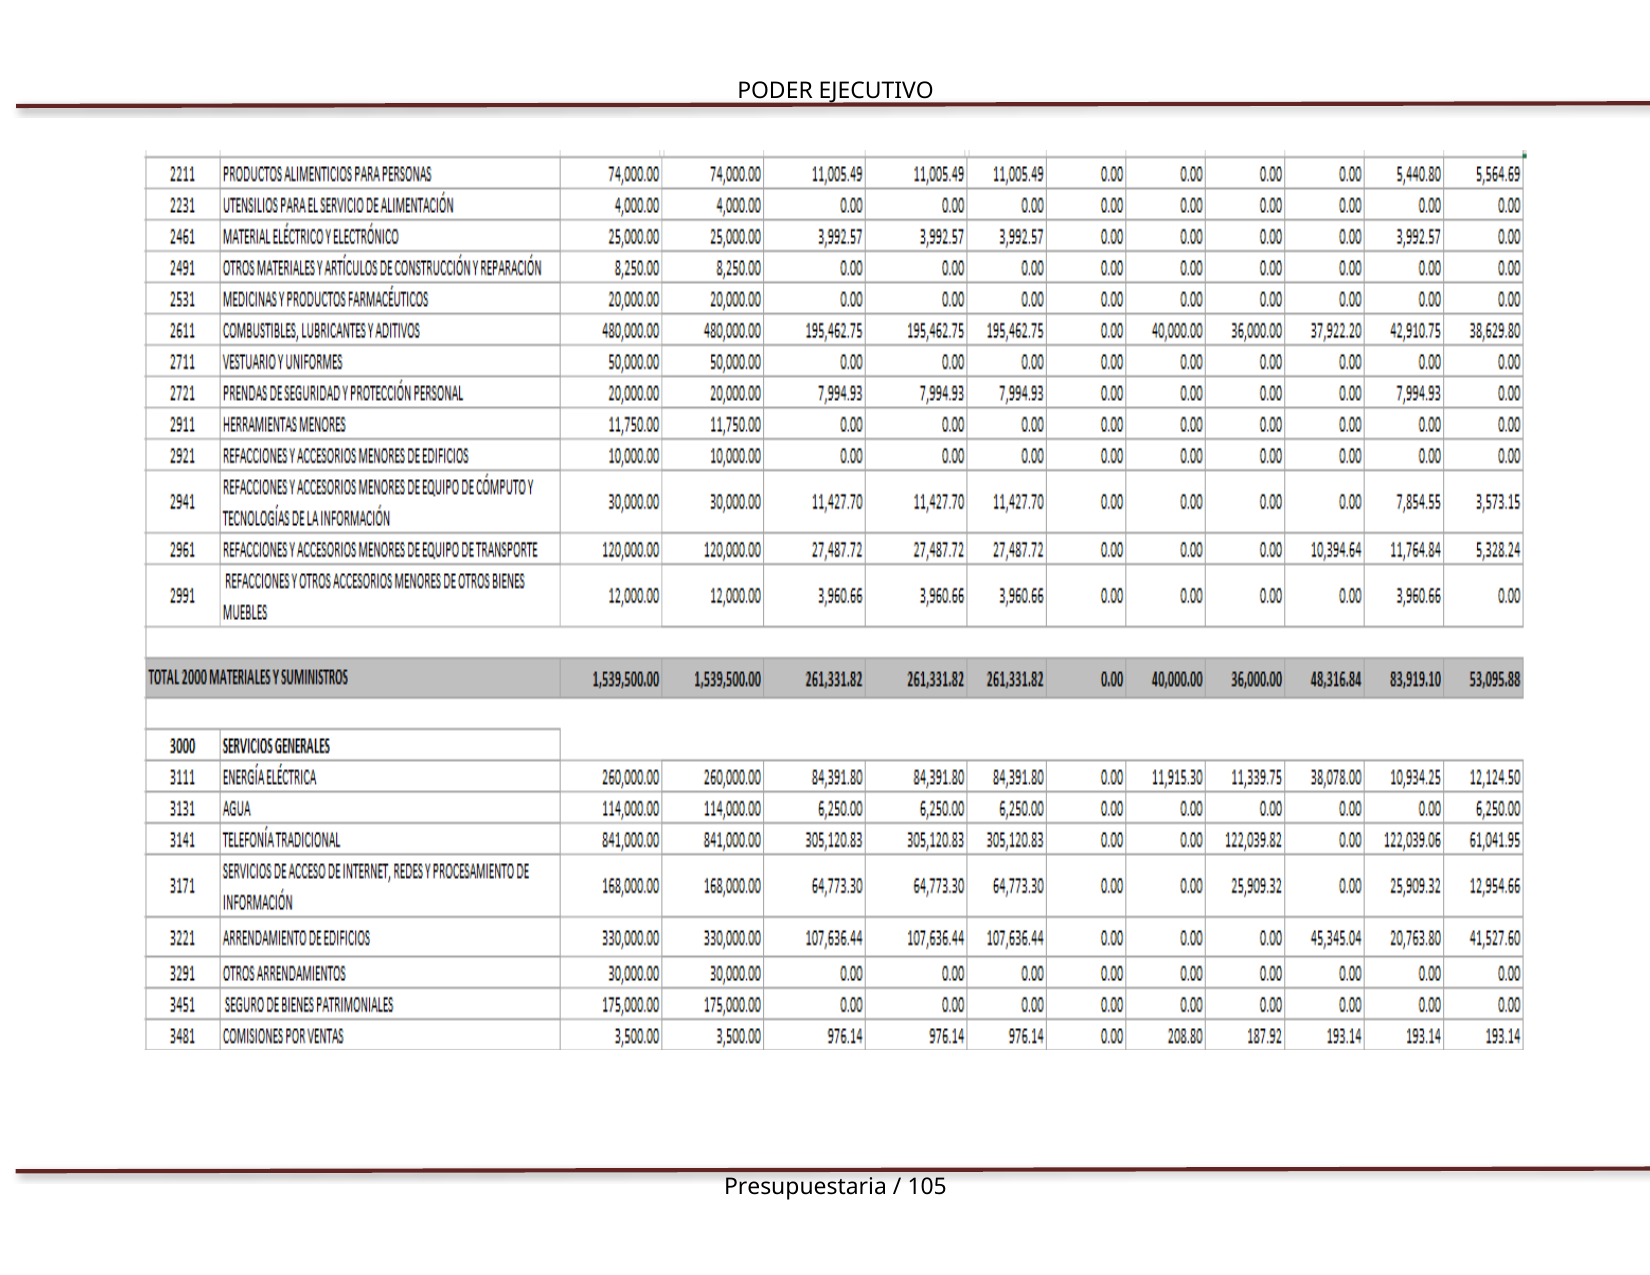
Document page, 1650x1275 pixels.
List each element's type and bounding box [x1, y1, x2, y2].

picture [143, 150, 1527, 1050]
